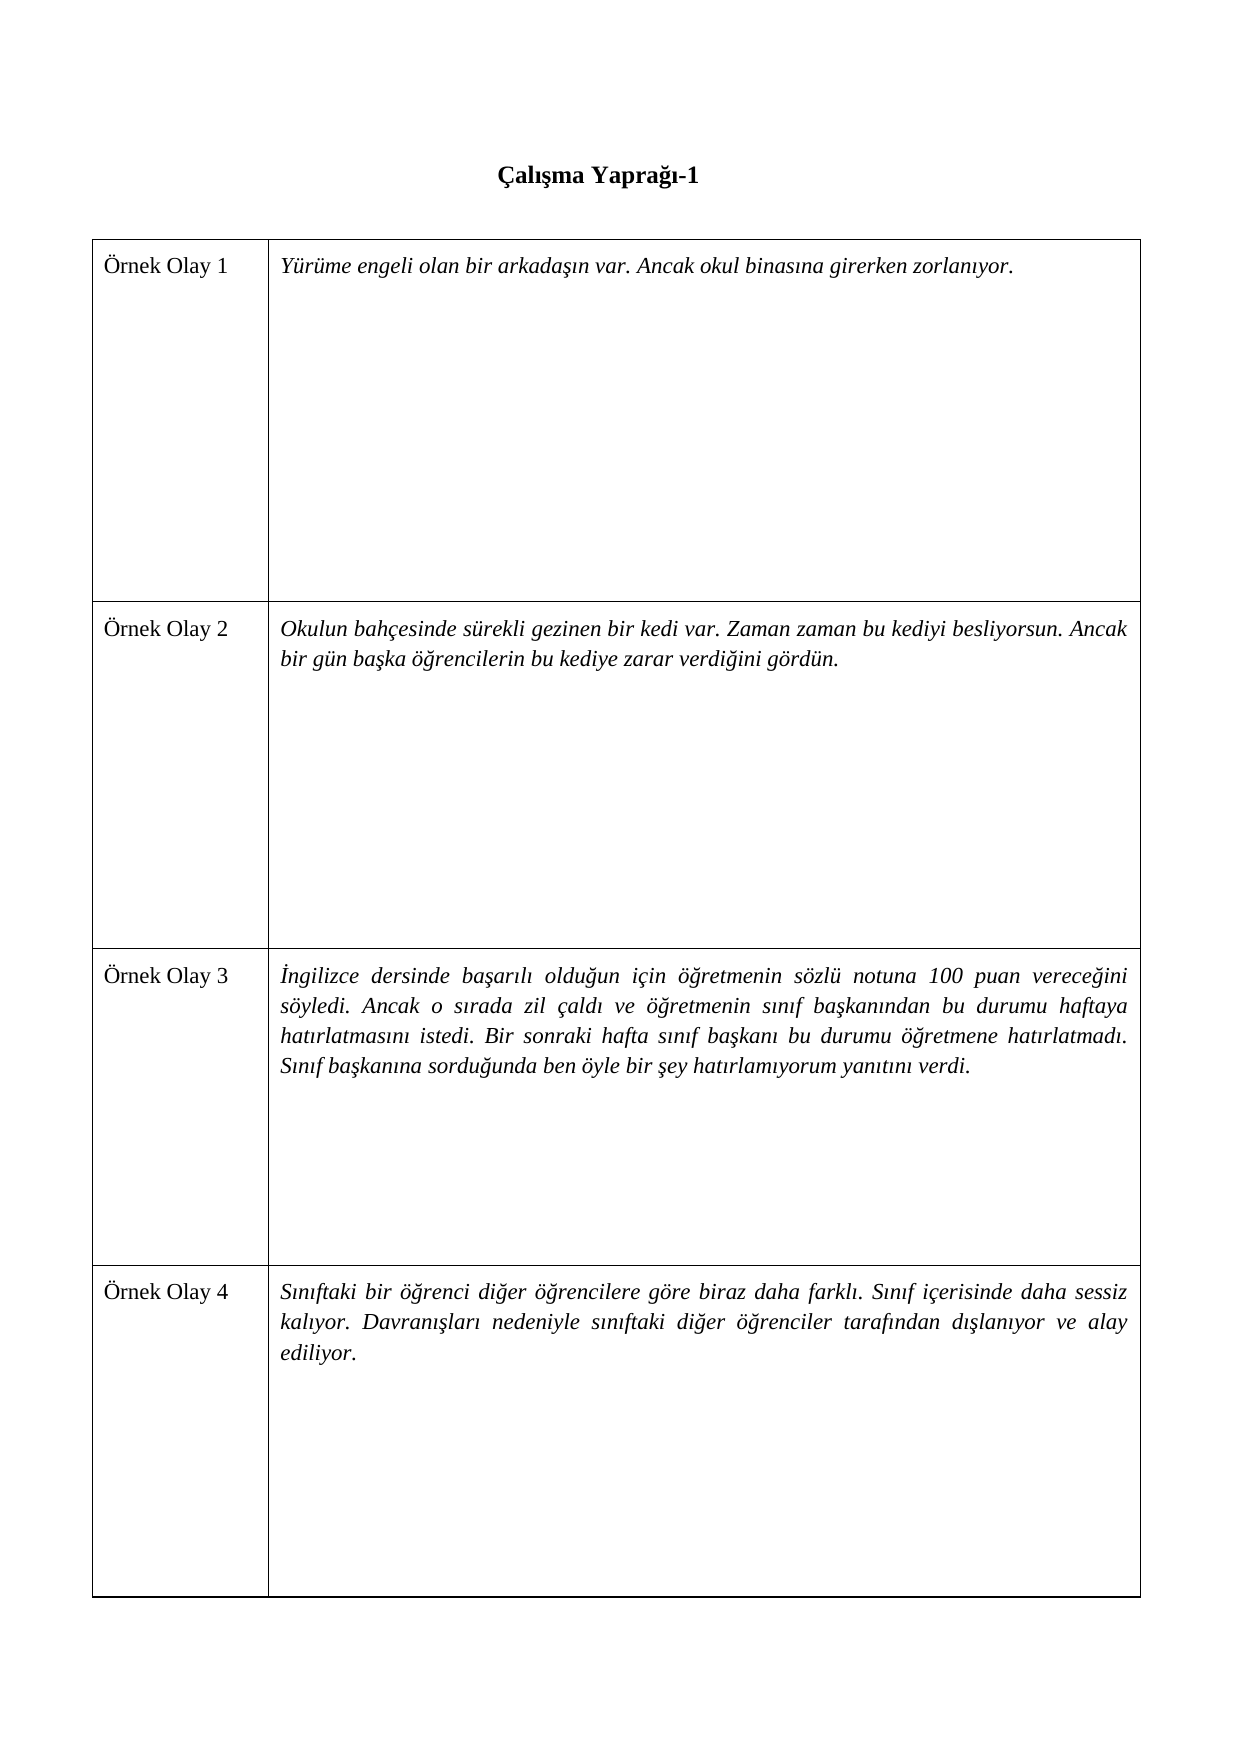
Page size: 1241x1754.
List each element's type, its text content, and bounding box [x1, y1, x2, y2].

text Çalışma Yaprağı-1 [103, 160, 1093, 189]
table_header Örnek Olay 1 [93, 240, 268, 601]
table_cell İngilizce dersinde başarılı olduğun için öğretmenin sözlü notuna 100 puan vereceğini söyledi. Ancak o sırada zil çaldı ve öğretmenin sınıf başkanından bu durumu haftaya hatırlatmasını istedi. Bir sonraki hafta sınıf başkanı bu durumu öğretmene hatırlatmadı. Sınıf başkanına sorduğunda ben öyle bir şey hatırlamıyorum yanıtını verdi. [269, 949, 1140, 1264]
table_cell Örnek Olay 2 [93, 602, 268, 948]
table_header Yürüme engeli olan bir arkadaşın var. Ancak okul binasına girerken zorlanıyor. [269, 240, 1140, 601]
table_cell Okulun bahçesinde sürekli gezinen bir kedi var. Zaman zaman bu kediyi besliyorsun. Ancak bir gün başka öğrencilerin bu kediye zarar verdiğini gördün. [269, 602, 1140, 948]
table_cell Örnek Olay 4 [93, 1266, 268, 1596]
table_cell Sınıftaki bir öğrenci diğer öğrencilere göre biraz daha farklı. Sınıf içerisinde daha sessiz kalıyor. Davranışları nedeniyle sınıftaki diğer öğrenciler tarafından dışlanıyor ve alay ediliyor. [269, 1266, 1140, 1596]
table_cell Örnek Olay 3 [93, 949, 268, 1264]
